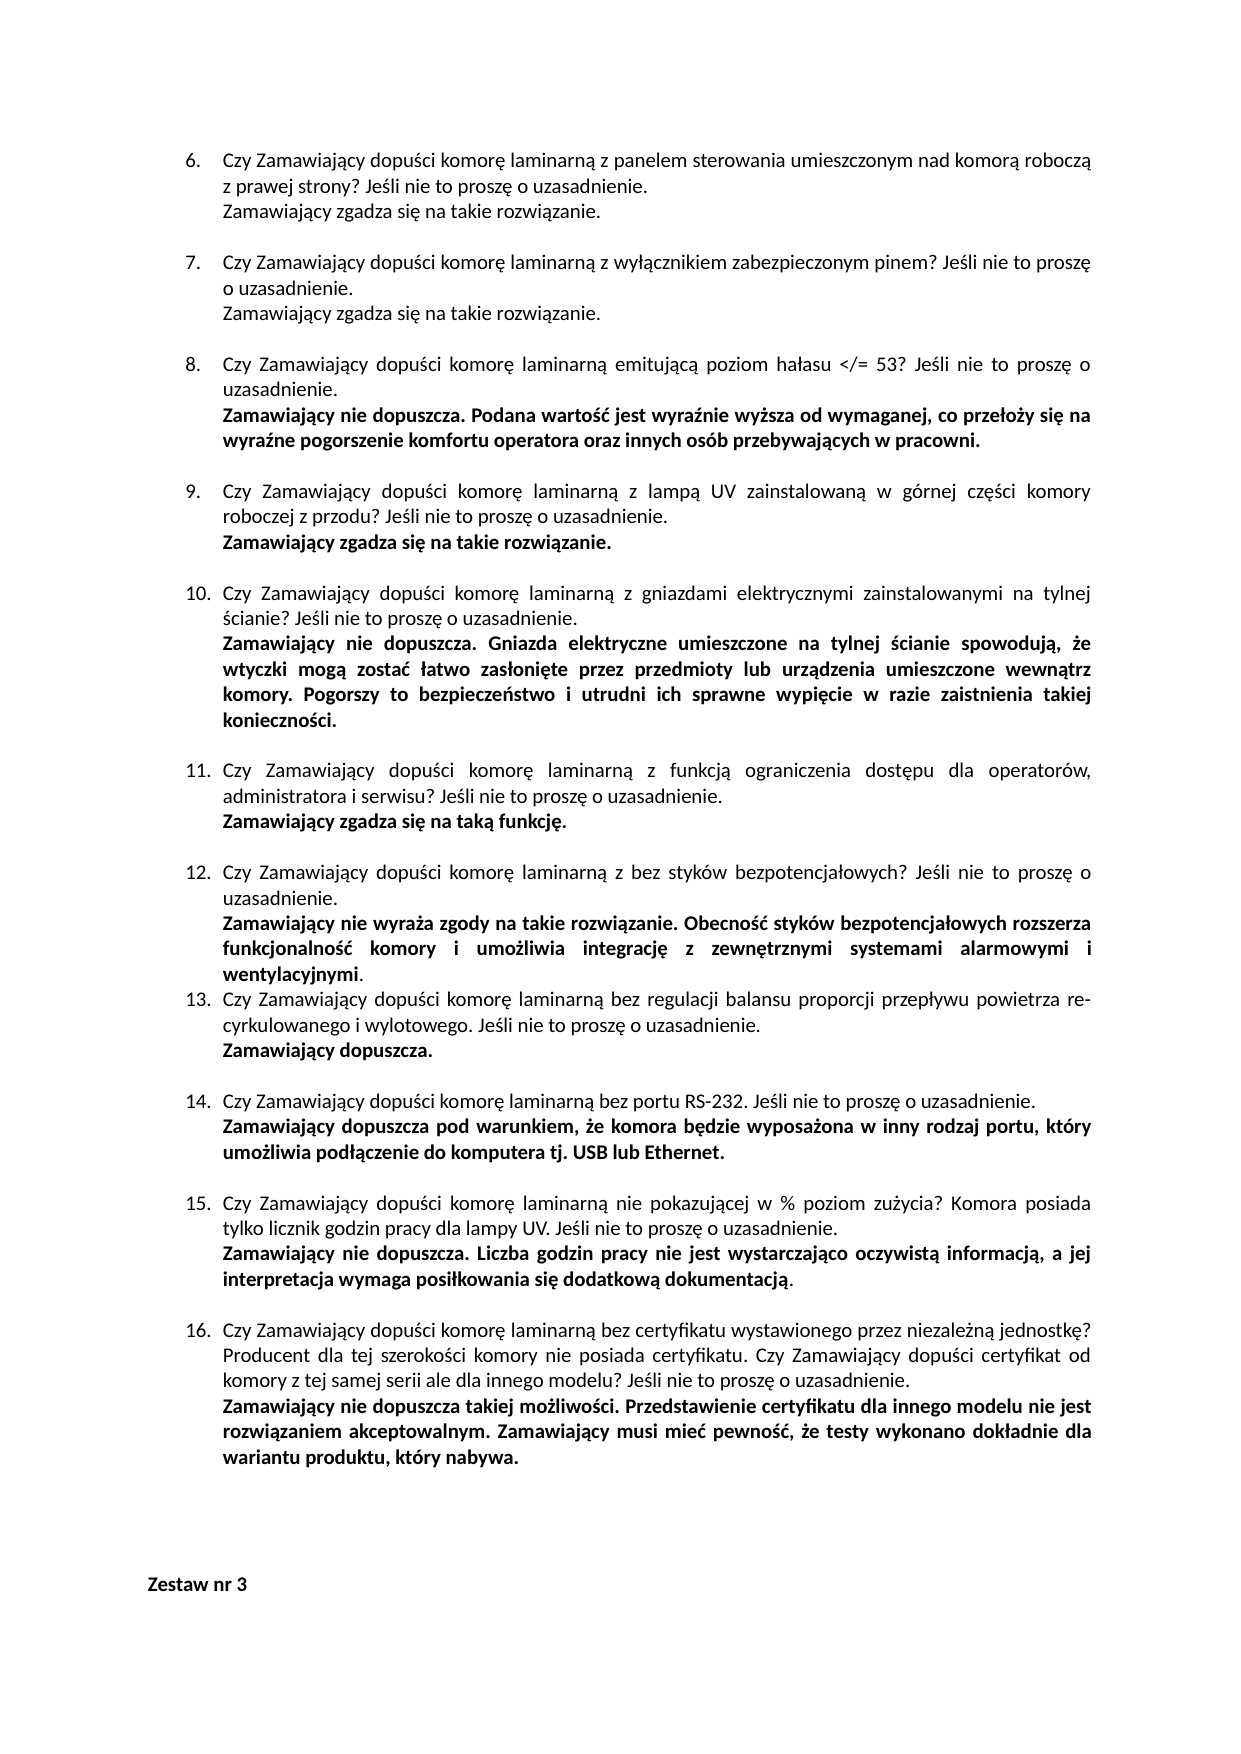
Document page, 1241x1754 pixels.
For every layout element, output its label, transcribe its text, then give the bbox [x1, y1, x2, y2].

text Zamawiający nie dopuszcza. Gniazda elektryczne umieszczone na tylnej ścianie spowodują, że wtyczki mogą zostać łatwo zasłonięte przez przedmioty lub urządzenia umieszczone wewnątrz komory. Pogorszy to bezpieczeństwo i utrudni ich sprawne wypięcie w razie zaistnienia takiej konieczności. [223, 631, 1093, 732]
list Czy Zamawiający dopuści komorę laminarną z lampą UV zainstalowaną w górnej części komory roboczej z przodu? Jeśli nie to proszę o uzasadnienie. [185, 478, 1093, 529]
text Zamawiający zgadza się na takie rozwiązanie. [223, 300, 1093, 326]
text Zamawiający nie dopuszcza takiej możliwości. Przedstawienie certyfikatu dla innego modelu nie jest rozwiązaniem akceptowalnym. Zamawiający musi mieć pewność, że testy wykonano dokładnie dla wariantu produktu, który nabywa. [223, 1393, 1093, 1469]
text Zestaw nr 3 [148, 1571, 1093, 1596]
text Zamawiający zgadza się na takie rozwiązanie. [223, 198, 1093, 224]
list Czy Zamawiający dopuści komorę laminarną emitującą poziom hałasu </= 53? Jeśli nie to proszę o uzasadnienie. [185, 351, 1093, 402]
list Czy Zamawiający dopuści komorę laminarną z gniazdami elektrycznymi zainstalowanymi na tylnej ścianie? Jeśli nie to proszę o uzasadnienie. [185, 580, 1093, 631]
list Czy Zamawiający dopuści komorę laminarną z panelem sterowania umieszczonym nad komorą roboczą z prawej strony? Jeśli nie to proszę o uzasadnienie. [185, 148, 1093, 198]
text Zamawiający nie dopuszcza. Liczba godzin pracy nie jest wystarczająco oczywistą informacją, a jej interpretacja wymaga posiłkowania się dodatkową dokumentacją. [223, 1241, 1093, 1291]
list Czy Zamawiający dopuści komorę laminarną bez regulacji balansu proporcji przepływu powietrza re-cyrkulowanego i wylotowego. Jeśli nie to proszę o uzasadnienie. [185, 986, 1093, 1037]
list Czy Zamawiający dopuści komorę laminarną bez certyfikatu wystawionego przez niezależną jednostkę? Producent dla tej szerokości komory nie posiada certyfikatu. Czy Zamawiający dopuści certyfikat od komory z tej samej serii ale dla innego modelu? Jeśli nie to proszę o uzasadnienie. [185, 1317, 1093, 1393]
text Zamawiający zgadza się na takie rozwiązanie. [223, 529, 1093, 554]
text Zamawiający nie wyraża zgody na takie rozwiązanie. Obecność styków bezpotencjałowych rozszerza funkcjonalność komory i umożliwia integrację z zewnętrznymi systemami alarmowymi i wentylacyjnymi. [223, 910, 1093, 986]
list Czy Zamawiający dopuści komorę laminarną z bez styków bezpotencjałowych? Jeśli nie to proszę o uzasadnienie. [185, 859, 1093, 910]
text Zamawiający nie dopuszcza. Podana wartość jest wyraźnie wyższa od wymaganej, co przełoży się na wyraźne pogorszenie komfortu operatora oraz innych osób przebywających w pracowni. [223, 402, 1093, 453]
list Czy Zamawiający dopuści komorę laminarną z funkcją ograniczenia dostępu dla operatorów, administratora i serwisu? Jeśli nie to proszę o uzasadnienie. [185, 758, 1093, 808]
text Zamawiający zgadza się na taką funkcję. [223, 808, 1093, 834]
text Zamawiający dopuszcza. [223, 1037, 1093, 1063]
list Czy Zamawiający dopuści komorę laminarną z wyłącznikiem zabezpieczonym pinem? Jeśli nie to proszę o uzasadnienie. [185, 249, 1093, 300]
list Czy Zamawiający dopuści komorę laminarną bez portu RS-232. Jeśli nie to proszę o uzasadnienie. [185, 1088, 1093, 1113]
text Zamawiający dopuszcza pod warunkiem, że komora będzie wyposażona w inny rodzaj portu, który umożliwia podłączenie do komputera tj. USB lub Ethernet. [223, 1113, 1093, 1164]
list Czy Zamawiający dopuści komorę laminarną nie pokazującej w % poziom zużycia? Komora posiada tylko licznik godzin pracy dla lampy UV. Jeśli nie to proszę o uzasadnienie. [185, 1190, 1093, 1241]
